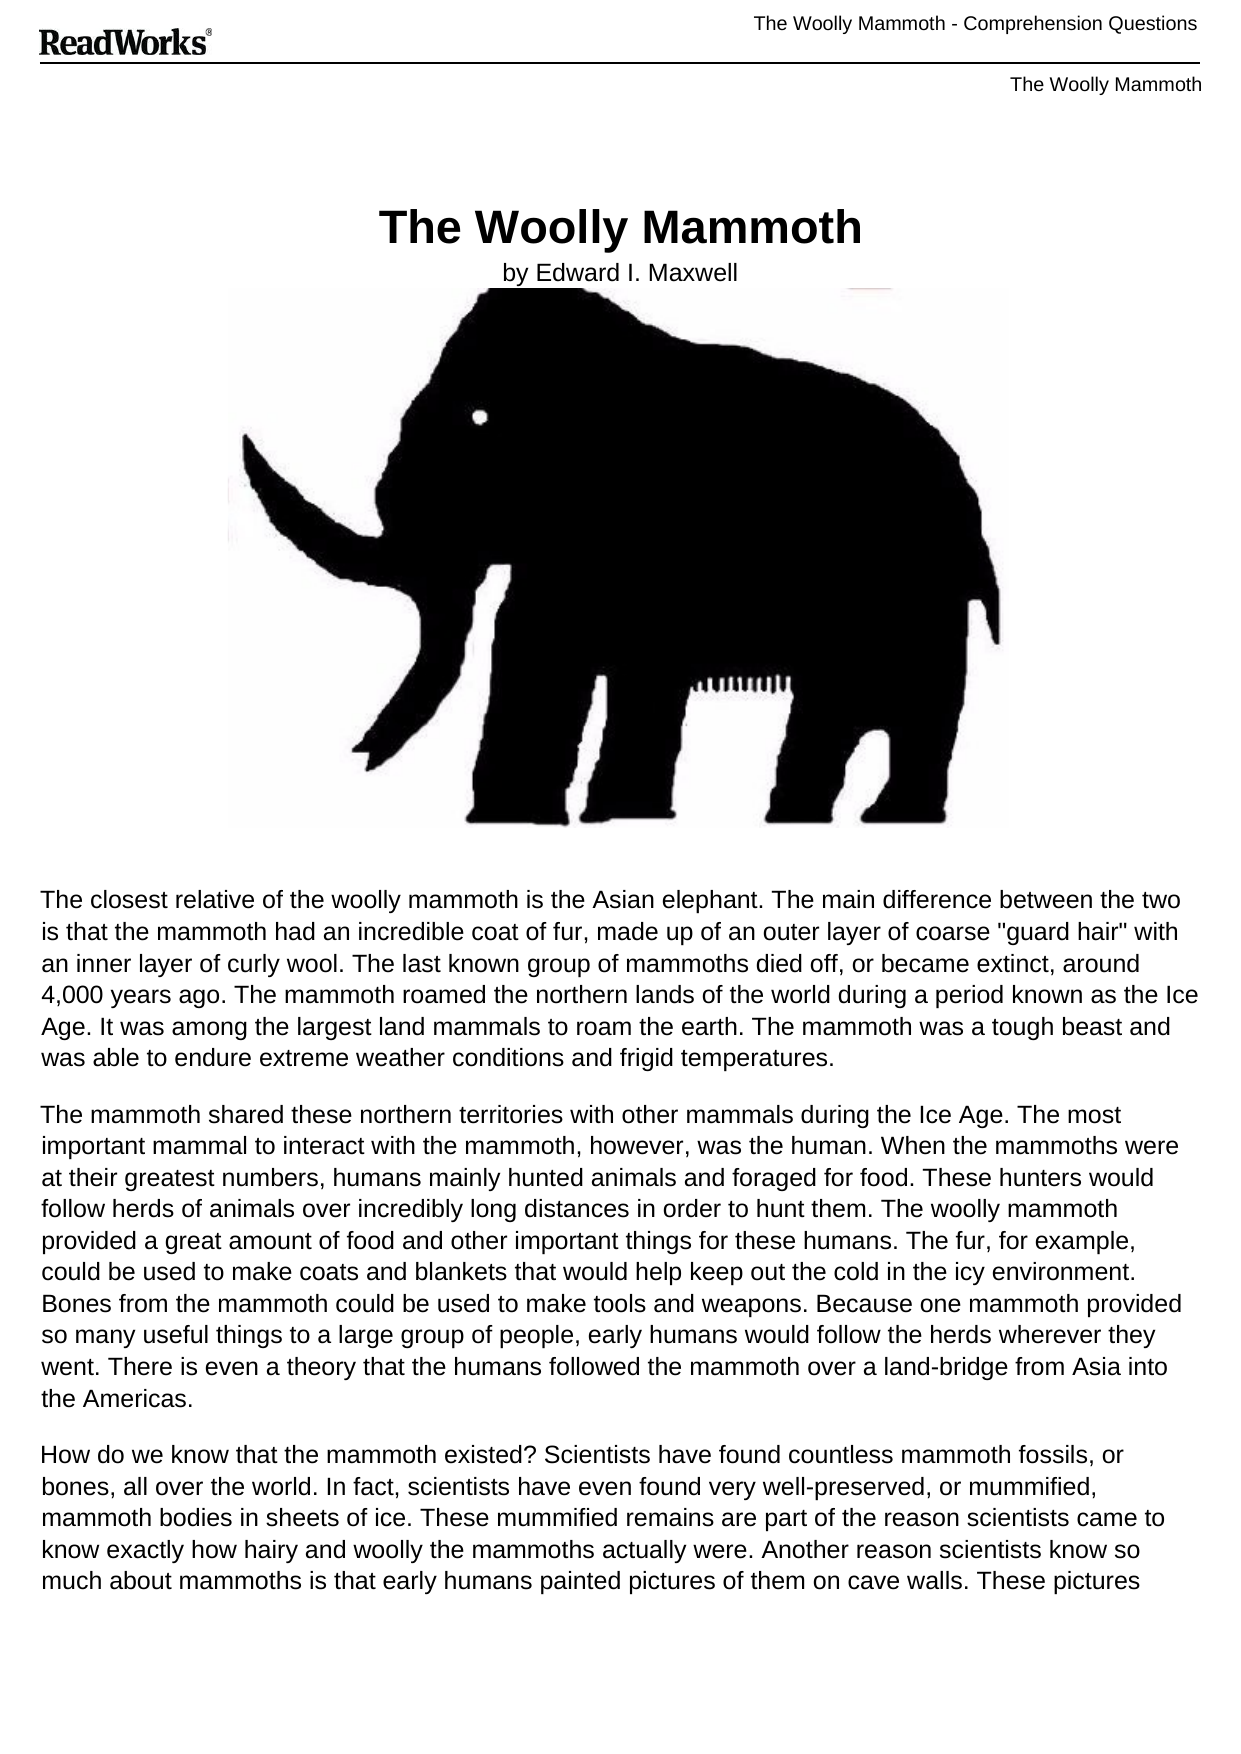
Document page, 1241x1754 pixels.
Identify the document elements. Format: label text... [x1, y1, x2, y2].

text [40, 1440, 1201, 1595]
text by Edward I. Maxwell [40, 258, 1200, 286]
text The closest relative of the woolly mammoth is the Asian elephant. The main difference between the two is that the mammoth had an incredible coat of fur, made up of an outer layer of coarse "guard hair" with an inner layer of curly wool. The last known group of mammoths died off, or became extinct, around 4,000 years ago. The mammoth roamed the northern lands of the world during a period known as the Ice Age. It was among the largest land mammals to roam the earth. The mammoth was a tough beast and was able to endure extreme weather conditions and frigid temperatures. [40, 886, 1201, 1072]
text The Woolly Mammoth [40, 59, 1202, 96]
picture [39, 28, 212, 55]
picture [227, 288, 1010, 828]
text The mammoth shared these northern territories with other mammals during the Ice Age. The most important mammal to interact with the mammoth, however, was the human. When the mammoths were at their greatest numbers, humans mainly hunted animals and foraged for food. These hunters would follow herds of animals over incredibly long distances in order to hunt them. The woolly mammoth provided a great amount of food and other important things for these humans. The fur, for example, could be used to make coats and blankets that would help keep out the cold in the icy environment. Bones from the mammoth could be used to make tools and weapons. Because one mammoth provided so many useful things to a large group of people, early humans would follow the herds wherever they went. There is even a theory that the humans followed the mammoth over a land-bridge from Asia into the Americas. [40, 1099, 1201, 1412]
subtitle The Woolly Mammoth [40, 199, 1201, 253]
